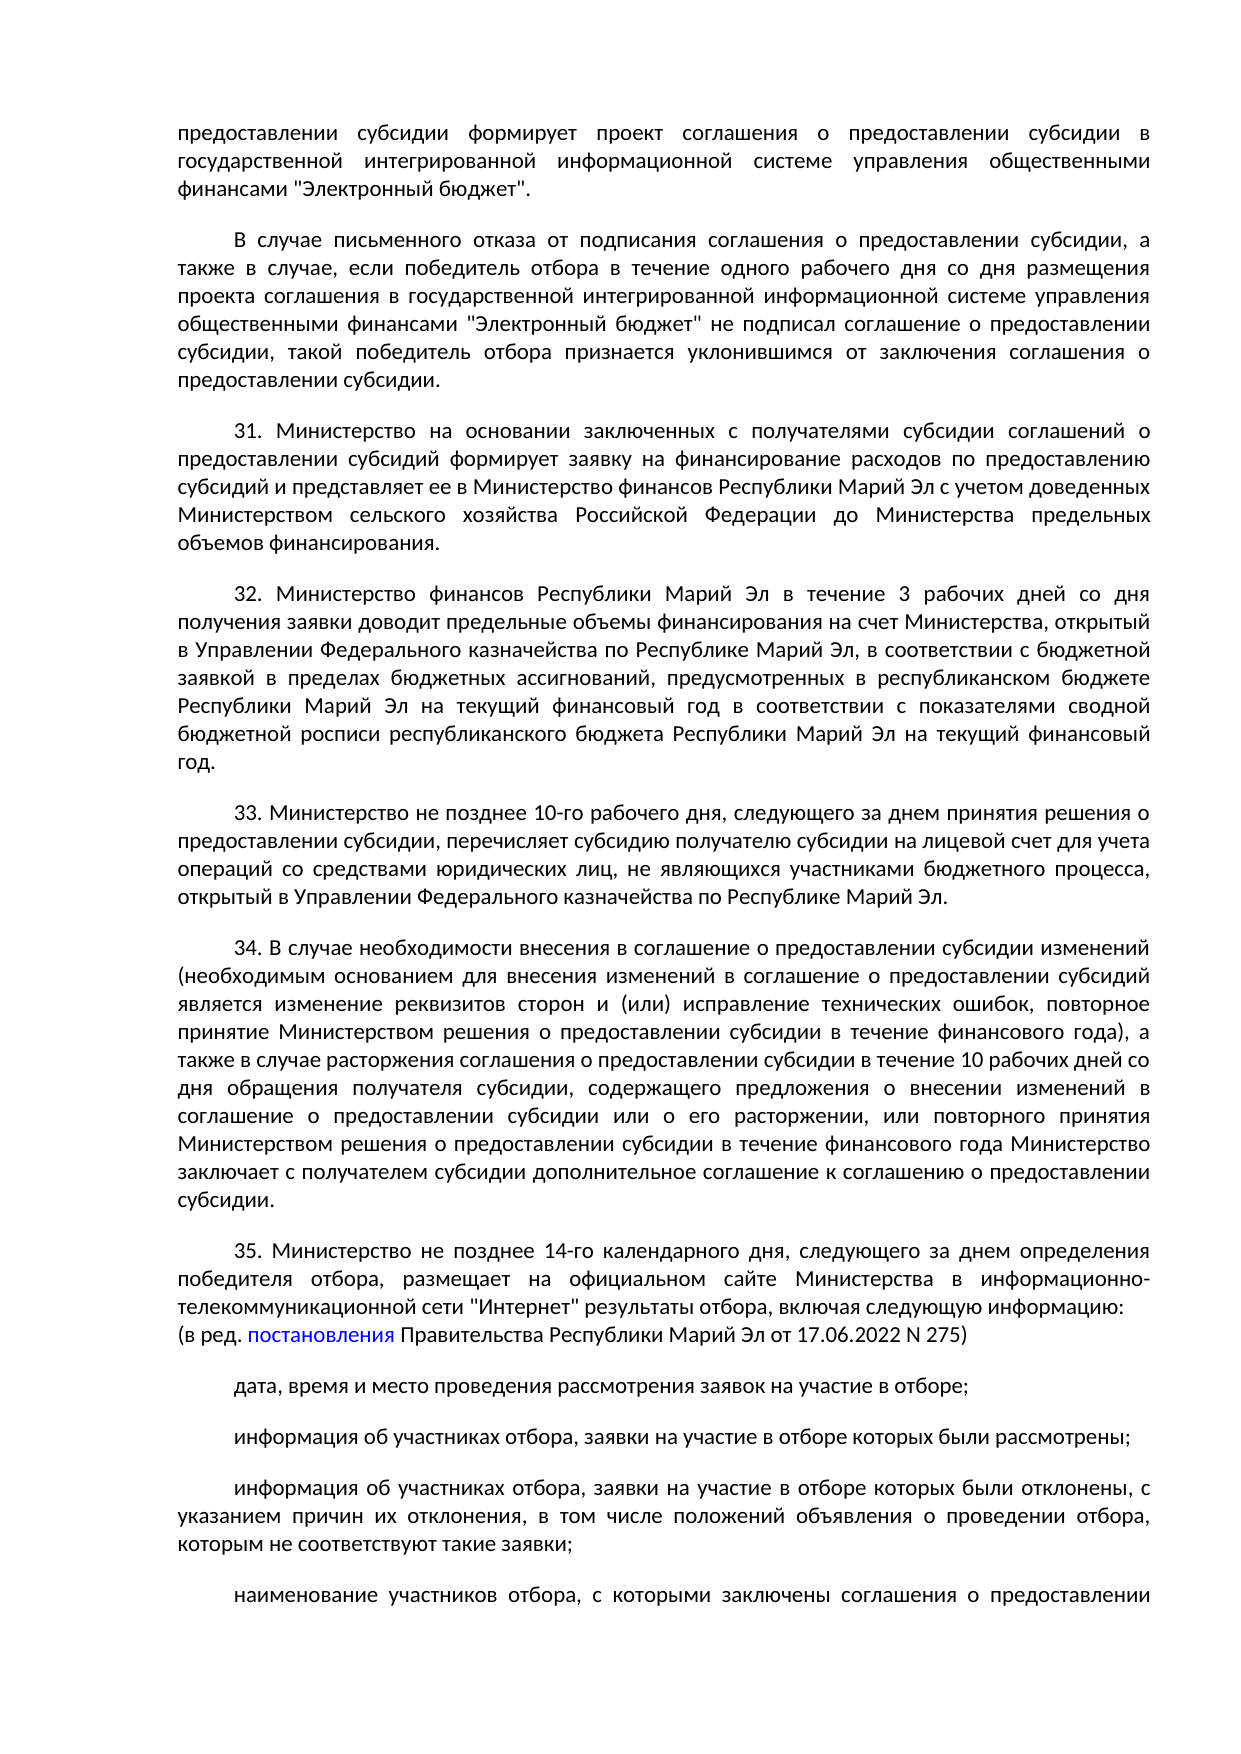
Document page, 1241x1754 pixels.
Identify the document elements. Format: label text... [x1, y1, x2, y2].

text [177, 118, 1152, 202]
text 33. Министерство не позднее 10-го рабочего дня, следующего за днем принятия решения о предоставлении субсидии, перечисляет субсидию получателю субсидии на лицевой счет для учета операций со средствами юридических лиц, не являющихся участниками бюджетного процесса, открытый в Управлении Федерального казначейства по Республике Марий Эл. [177, 798, 1152, 910]
text В случае письменного отказа от подписания соглашения о предоставлении субсидии, а также в случае, если победитель отбора в течение одного рабочего дня со дня размещения проекта соглашения в государственной интегрированной информационной системе управления общественными финансами "Электронный бюджет" не подписал соглашение о предоставлении субсидии, такой победитель отбора признается уклонившимся от заключения соглашения о предоставлении субсидии. [177, 225, 1152, 393]
text 31. Министерство на основании заключенных с получателями субсидии соглашений о предоставлении субсидий формирует заявку на финансирование расходов по предоставлению субсидий и представляет ее в Министерство финансов Республики Марий Эл с учетом доведенных Министерством сельского хозяйства Российской Федерации до Министерства предельных объемов финансирования. [177, 416, 1152, 556]
text информация об участниках отбора, заявки на участие в отборе которых были рассмотрены; [177, 1422, 1152, 1450]
text информация об участниках отбора, заявки на участие в отборе которых были отклонены, с указанием причин их отклонения, в том числе положений объявления о проведении отбора, которым не соответствуют такие заявки; [177, 1473, 1152, 1557]
text (в ред. постановления Правительства Республики Марий Эл от 17.06.2022 N 275) [177, 1320, 1152, 1348]
text дата, время и место проведения рассмотрения заявок на участие в отборе; [177, 1371, 1152, 1399]
text 35. Министерство не позднее 14-го календарного дня, следующего за днем определения победителя отбора, размещает на официальном сайте Министерства в информационно-телекоммуникационной сети "Интернет" результаты отбора, включая следующую информацию: [177, 1236, 1152, 1320]
text 32. Министерство финансов Республики Марий Эл в течение 3 рабочих дней со дня получения заявки доводит предельные объемы финансирования на счет Министерства, открытый в Управлении Федерального казначейства по Республике Марий Эл, в соответствии с бюджетной заявкой в пределах бюджетных ассигнований, предусмотренных в республиканском бюджете Республики Марий Эл на текущий финансовый год в соответствии с показателями сводной бюджетной росписи республиканского бюджета Республики Марий Эл на текущий финансовый год. [177, 579, 1152, 775]
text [177, 1580, 1152, 1608]
text 34. В случае необходимости внесения в соглашение о предоставлении субсидии изменений (необходимым основанием для внесения изменений в соглашение о предоставлении субсидий является изменение реквизитов сторон и (или) исправление технических ошибок, повторное принятие Министерством решения о предоставлении субсидии в течение финансового года), а также в случае расторжения соглашения о предоставлении субсидии в течение 10 рабочих дней со дня обращения получателя субсидии, содержащего предложения о внесении изменений в соглашение о предоставлении субсидии или о его расторжении, или повторного принятия Министерством решения о предоставлении субсидии в течение финансового года Министерство заключает с получателем субсидии дополнительное соглашение к соглашению о предоставлении субсидии. [177, 933, 1152, 1213]
